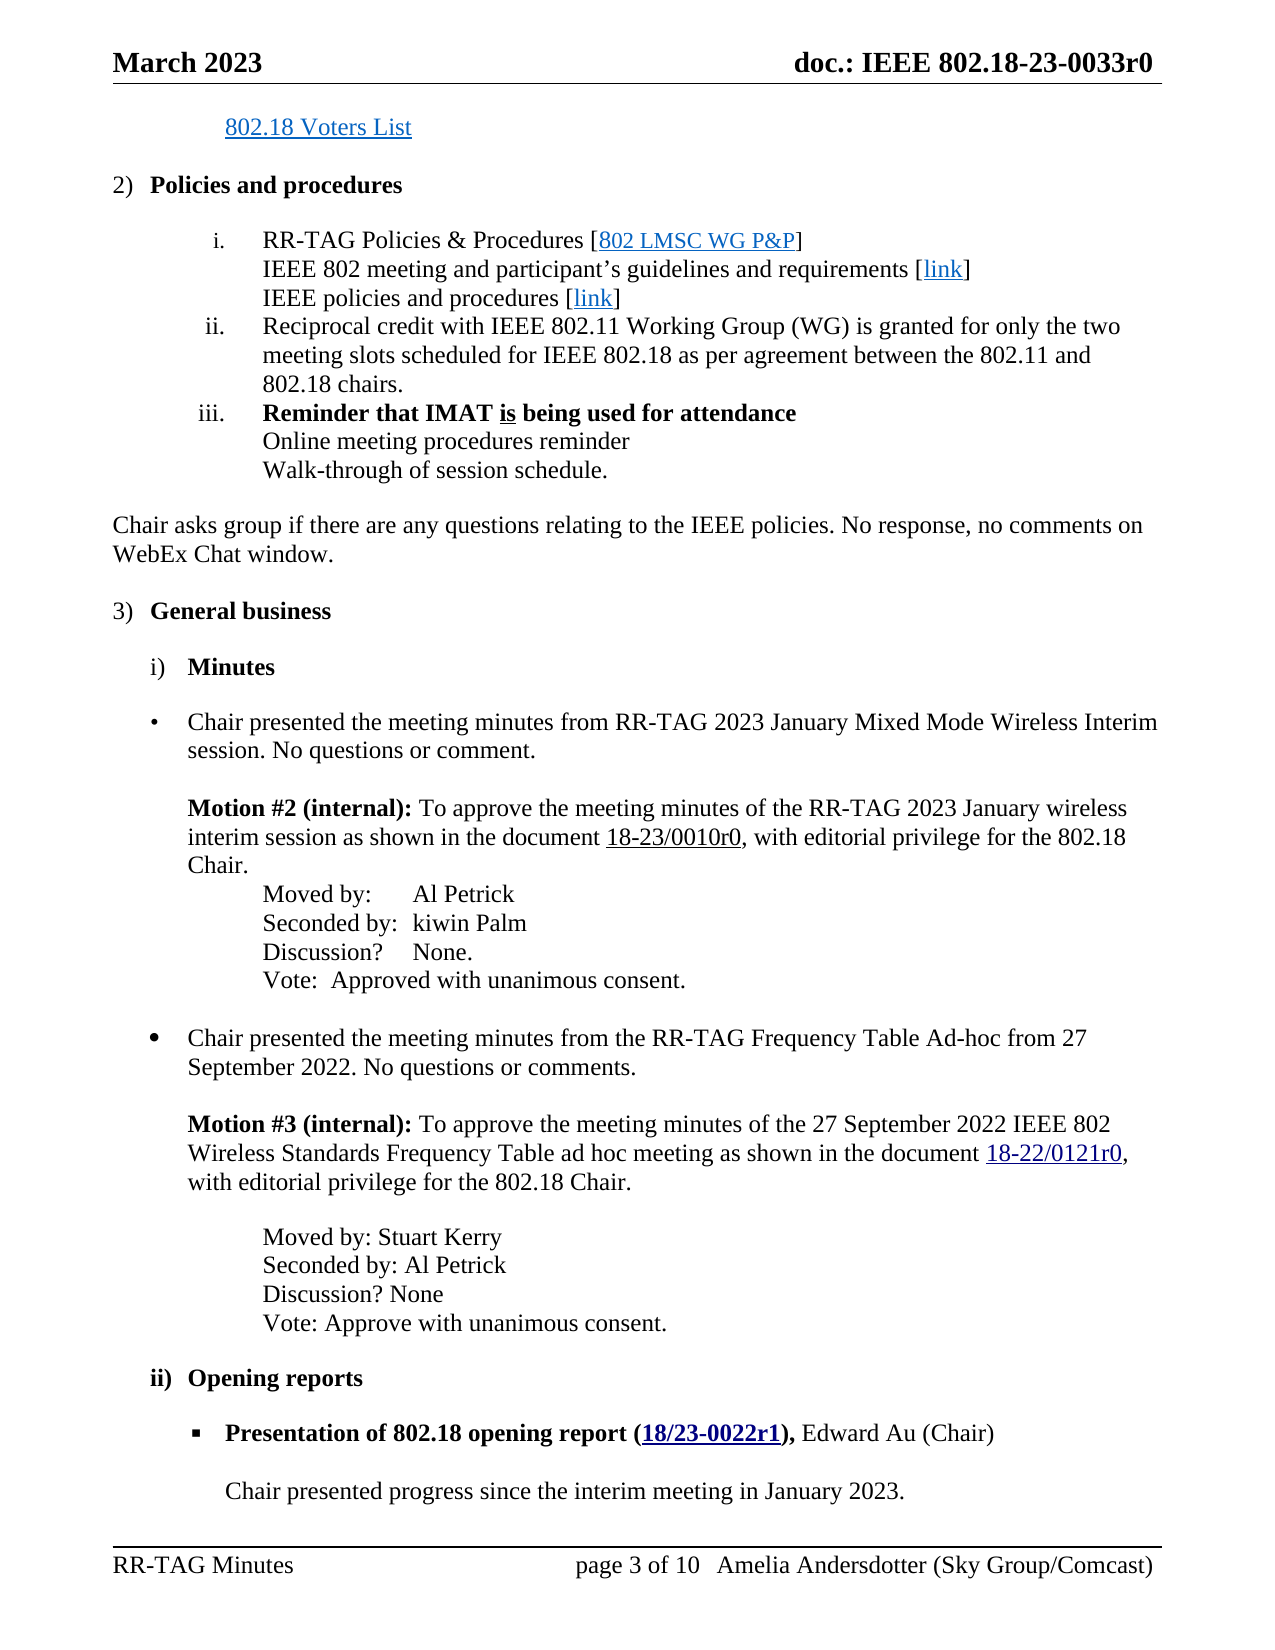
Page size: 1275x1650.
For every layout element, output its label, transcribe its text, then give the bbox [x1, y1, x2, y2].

list RR-TAG Policies & Procedures [802 LMSC WG P&P] [225, 225, 1162, 254]
list Minutes [150, 652, 1162, 707]
list Presentation of 802.18 opening report (18/23-0022r1), Edward Au (Chair) Chair presented progress since the interim meeting in January 2023. [187, 1418, 1162, 1531]
text IEEE 802 meeting and participant’s guidelines and requirements [link] [262, 254, 1162, 283]
text Online meeting procedures reminder [262, 426, 1162, 455]
text Vote: Approved with unanimous consent. [262, 965, 1162, 994]
list Reminder that IMAT is being used for attendance [225, 398, 1162, 426]
text Walk-through of session schedule. [262, 455, 1162, 510]
text 802.18 Voters List [225, 112, 1162, 141]
list General business [112, 596, 1162, 652]
list Reciprocal credit with IEEE 802.11 Working Group (WG) is granted for only the two meeting slots scheduled for IEEE 802.18 as per agreement between the 802.11 and 802.18 chairs. [225, 311, 1162, 398]
list Chair presented the meeting minutes from RR-TAG 2023 January Mixed Mode Wireless Interim session. No questions or comment. Motion #2 (internal): To approve the meeting minutes of the RR-TAG 2023 January wireless interim session as shown in the document 18-23/0010r0, with editorial privilege for the 802.18 Chair. [150, 707, 1162, 879]
text Seconded by: kiwin Palm [262, 908, 1162, 937]
list Moved by: Stuart Kerry Seconded by: Al Petrick Discussion? None Vote: Approve with unanimous consent. [262, 1222, 1162, 1363]
text Discussion? None. [262, 937, 1162, 965]
list Chair presented the meeting minutes from the RR-TAG Frequency Table Ad-hoc from 27 September 2022. No questions or comments. Motion #3 (internal): To approve the meeting minutes of the 27 September 2022 IEEE 802 Wireless Standards Frequency Table ad hoc meeting as shown in the document 18-22/0121r0, with editorial privilege for the 802.18 Chair. [150, 1023, 1162, 1222]
text Moved by: Al Petrick [262, 879, 1162, 908]
list Opening reports [150, 1363, 1162, 1418]
text Chair asks group if there are any questions relating to the IEEE policies. No response, no comments on WebEx Chat window. [112, 510, 1162, 568]
text IEEE policies and procedures [link] [262, 283, 1162, 311]
list Policies and procedures [112, 170, 1162, 225]
